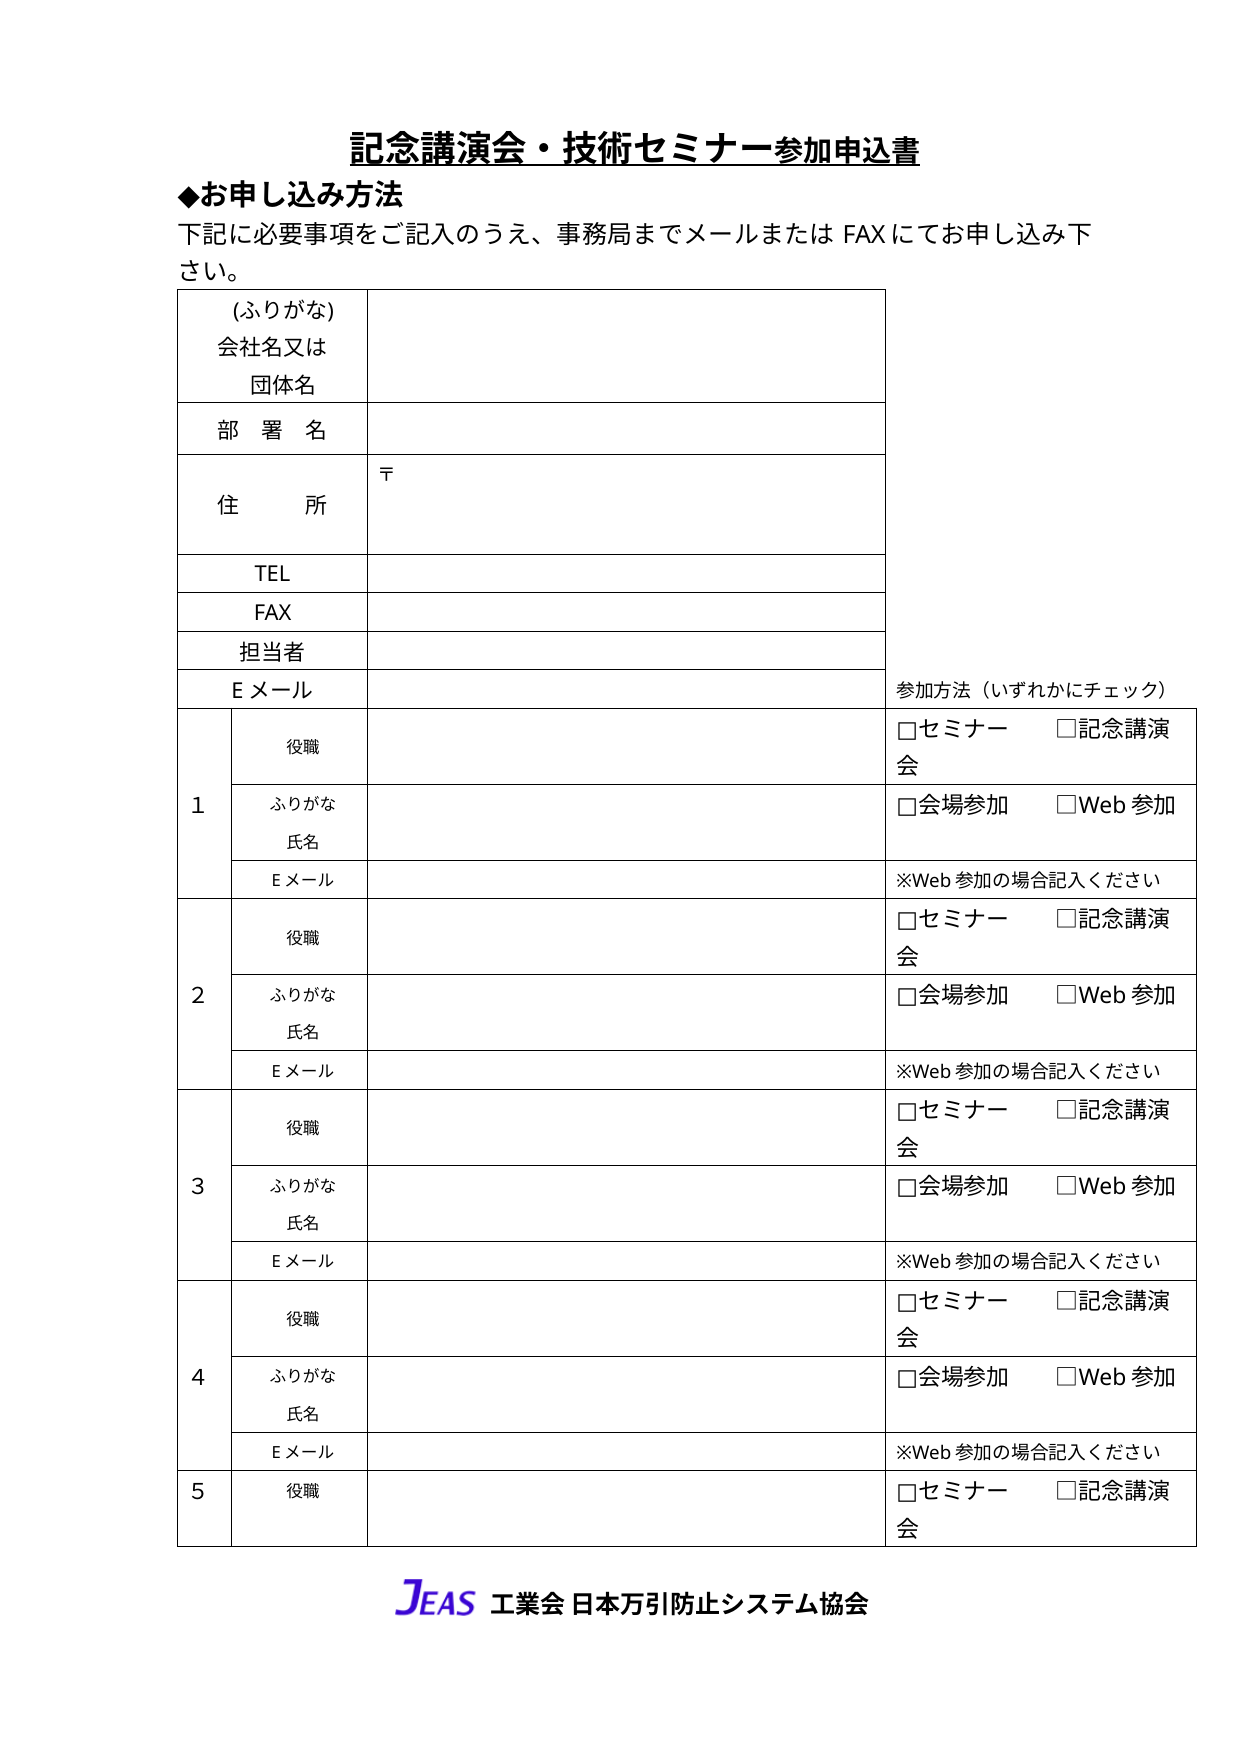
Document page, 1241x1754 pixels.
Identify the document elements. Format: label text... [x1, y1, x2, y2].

table_cell １ [178, 709, 231, 898]
table_cell [368, 1166, 885, 1241]
table_cell ふりがな 氏名 [232, 1357, 367, 1432]
text 記念講演会・技術セミナー参加申込書 [177, 120, 1093, 171]
picture [394, 1567, 481, 1618]
table_cell □会場参加 □Web参加 [886, 1166, 1196, 1241]
table_cell 住 所 [178, 455, 367, 553]
table_cell ※Web参加の場合記入ください [886, 1051, 1196, 1089]
text 下記に必要事項をご記入のうえ、事務局までメールまたはFAXにてお申し込み下さい。 [177, 214, 1093, 289]
table_cell 役職 [232, 1471, 367, 1546]
table_cell [368, 861, 885, 898]
table_cell ※Web参加の場合記入ください [886, 1433, 1196, 1470]
table_cell 役職 [232, 899, 367, 974]
table_cell [368, 1242, 885, 1279]
table_cell Eメール [232, 1242, 367, 1279]
table_cell TEL [178, 555, 367, 592]
table_cell ３ [178, 1090, 231, 1279]
table_cell [368, 1357, 885, 1432]
table_cell [368, 1090, 885, 1165]
table_cell □セミナー □記念講演会 [886, 1090, 1196, 1165]
table_cell [368, 709, 885, 784]
table_cell Eメール [232, 1051, 367, 1089]
table_cell [368, 593, 885, 631]
table_cell [368, 899, 885, 974]
table_cell [368, 1433, 885, 1470]
table_cell ４ [178, 1281, 231, 1470]
table_header (ふりがな) 会社名又は 団体名 [178, 290, 367, 402]
table_cell ふりがな 氏名 [232, 785, 367, 860]
table_cell Eメール [232, 861, 367, 898]
table_cell 〒 [368, 455, 885, 553]
table_cell 役職 [232, 709, 367, 784]
table_cell [368, 1051, 885, 1089]
table_cell ※Web参加の場合記入ください [886, 1242, 1196, 1279]
table_cell ５ [178, 1471, 231, 1546]
table_cell □会場参加 □Web参加 [886, 785, 1196, 860]
table_cell [368, 632, 885, 669]
table_cell 役職 [232, 1090, 367, 1165]
table_cell [368, 1471, 885, 1546]
table_cell ※Web参加の場合記入ください [886, 861, 1196, 898]
table_cell [368, 975, 885, 1050]
table_cell [368, 1281, 885, 1356]
table_cell [368, 403, 885, 454]
table_cell ふりがな 氏名 [232, 975, 367, 1050]
table_cell [368, 785, 885, 860]
table_header [368, 290, 885, 402]
table_cell [368, 555, 885, 592]
text ◆お申し込み方法 [177, 171, 1093, 214]
table_cell □会場参加 □Web参加 [886, 1357, 1196, 1432]
table_cell □セミナー □記念講演会 [886, 1471, 1196, 1546]
table_cell Eメール [232, 1433, 367, 1470]
table_cell FAX [178, 593, 367, 631]
table_cell □セミナー □記念講演会 [886, 1281, 1196, 1356]
table_cell [368, 670, 885, 708]
table_cell □セミナー □記念講演会 [886, 899, 1196, 974]
table_header 参加方法（いずれかにチェック） [886, 289, 1196, 708]
table_cell □会場参加 □Web参加 [886, 975, 1196, 1050]
table_cell 担当者 [178, 632, 367, 669]
table_cell 役職 [232, 1281, 367, 1356]
table_cell □セミナー □記念講演会 [886, 709, 1196, 784]
table_cell 部 署 名 [178, 403, 367, 454]
table_cell Eメール [178, 670, 367, 708]
table_cell ふりがな 氏名 [232, 1166, 367, 1241]
table_cell ２ [178, 899, 231, 1089]
